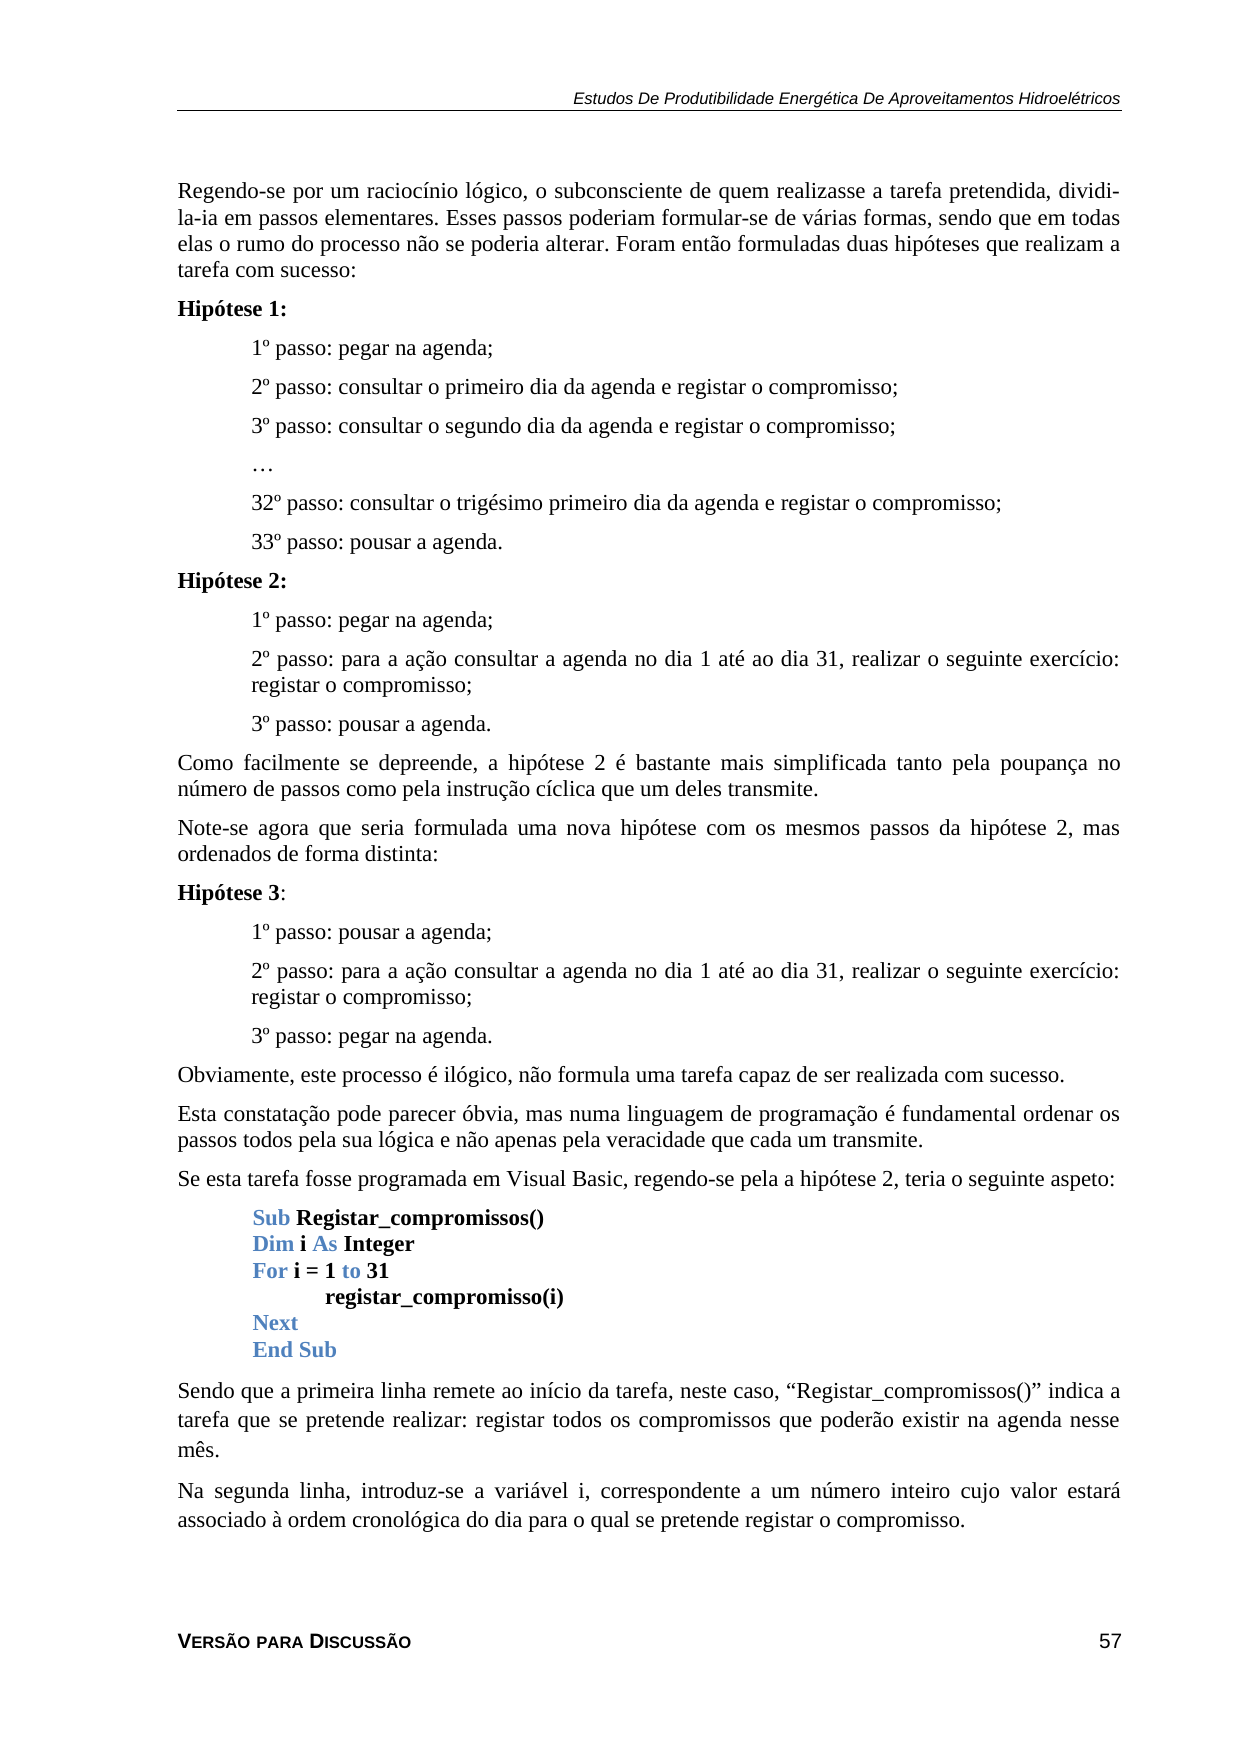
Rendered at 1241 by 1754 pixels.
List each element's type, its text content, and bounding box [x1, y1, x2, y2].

text Regendo-se por um raciocínio lógico, o subconsciente de quem realizasse a tarefa pretendida, dividi-la-ia em passos elementares. Esses passos poderiam formular-se de várias formas, sendo que em todas elas o rumo do processo não se poderia alterar. Foram então formuladas duas hipóteses que realizam a tarefa com sucesso: [177, 177, 1122, 283]
text Sendo que a primeira linha remete ao início da tarefa, neste caso, “Registar_compromissos()” indica a tarefa que se pretende realizar: registar todos os compromissos que poderão existir na agenda nesse mês. [177, 1374, 1122, 1462]
text Como facilmente se depreende, a hipótese 2 é bastante mais simplificada tanto pela poupança no número de passos como pela instrução cíclica que um deles transmite. [177, 749, 1122, 802]
list Next [177, 1309, 1122, 1336]
text 3º passo: consultar o segundo dia da agenda e registar o compromisso; [177, 412, 1122, 438]
text Hipótese 3: [177, 879, 1122, 906]
list Sub Registar_compromissos() [177, 1204, 1122, 1230]
text 2º passo: para a ação consultar a agenda no dia 1 até ao dia 31, realizar o seguinte exercício: registar o compromisso; [251, 645, 1122, 697]
text 2º passo: consultar o primeiro dia da agenda e registar o compromisso; [177, 373, 1122, 399]
text 1º passo: pousar a agenda; [177, 918, 1122, 944]
text 33º passo: pousar a agenda. [177, 528, 1122, 554]
text Hipótese 1: [177, 295, 1122, 321]
text Esta constatação pode parecer óbvia, mas numa linguagem de programação é fundamental ordenar os passos todos pela sua lógica e não apenas pela veracidade que cada um transmite. [177, 1100, 1122, 1153]
text 1º passo: pegar na agenda; [177, 334, 1122, 360]
list End Sub [177, 1336, 1122, 1362]
text 32º passo: consultar o trigésimo primeiro dia da agenda e registar o compromisso; [177, 489, 1122, 516]
list registar_compromisso(i) [250, 1283, 1122, 1309]
list Dim i As Integer [177, 1230, 1122, 1257]
text Note-se agora que seria formulada uma nova hipótese com os mesmos passos da hipótese 2, mas ordenados de forma distinta: [177, 814, 1122, 867]
text … [177, 451, 1122, 477]
text Na segunda linha, introduz-se a variável i, correspondente a um número inteiro cujo valor estará associado à ordem cronológica do dia para o qual se pretende registar o compromisso. [177, 1474, 1122, 1533]
text Se esta tarefa fosse programada em Visual Basic, regendo-se pela a hipótese 2, teria o seguinte aspeto: [177, 1165, 1122, 1191]
text 3º passo: pousar a agenda. [177, 710, 1122, 736]
text 3º passo: pegar na agenda. [177, 1022, 1122, 1048]
text 1º passo: pegar na agenda; [177, 606, 1122, 632]
text Obviamente, este processo é ilógico, não formula uma tarefa capaz de ser realizada com sucesso. [177, 1061, 1122, 1087]
list For i = 1 to 31 [251, 1257, 1122, 1283]
text Hipótese 2: [177, 567, 1122, 593]
text 2º passo: para a ação consultar a agenda no dia 1 até ao dia 31, realizar o seguinte exercício: registar o compromisso; [251, 957, 1122, 1010]
